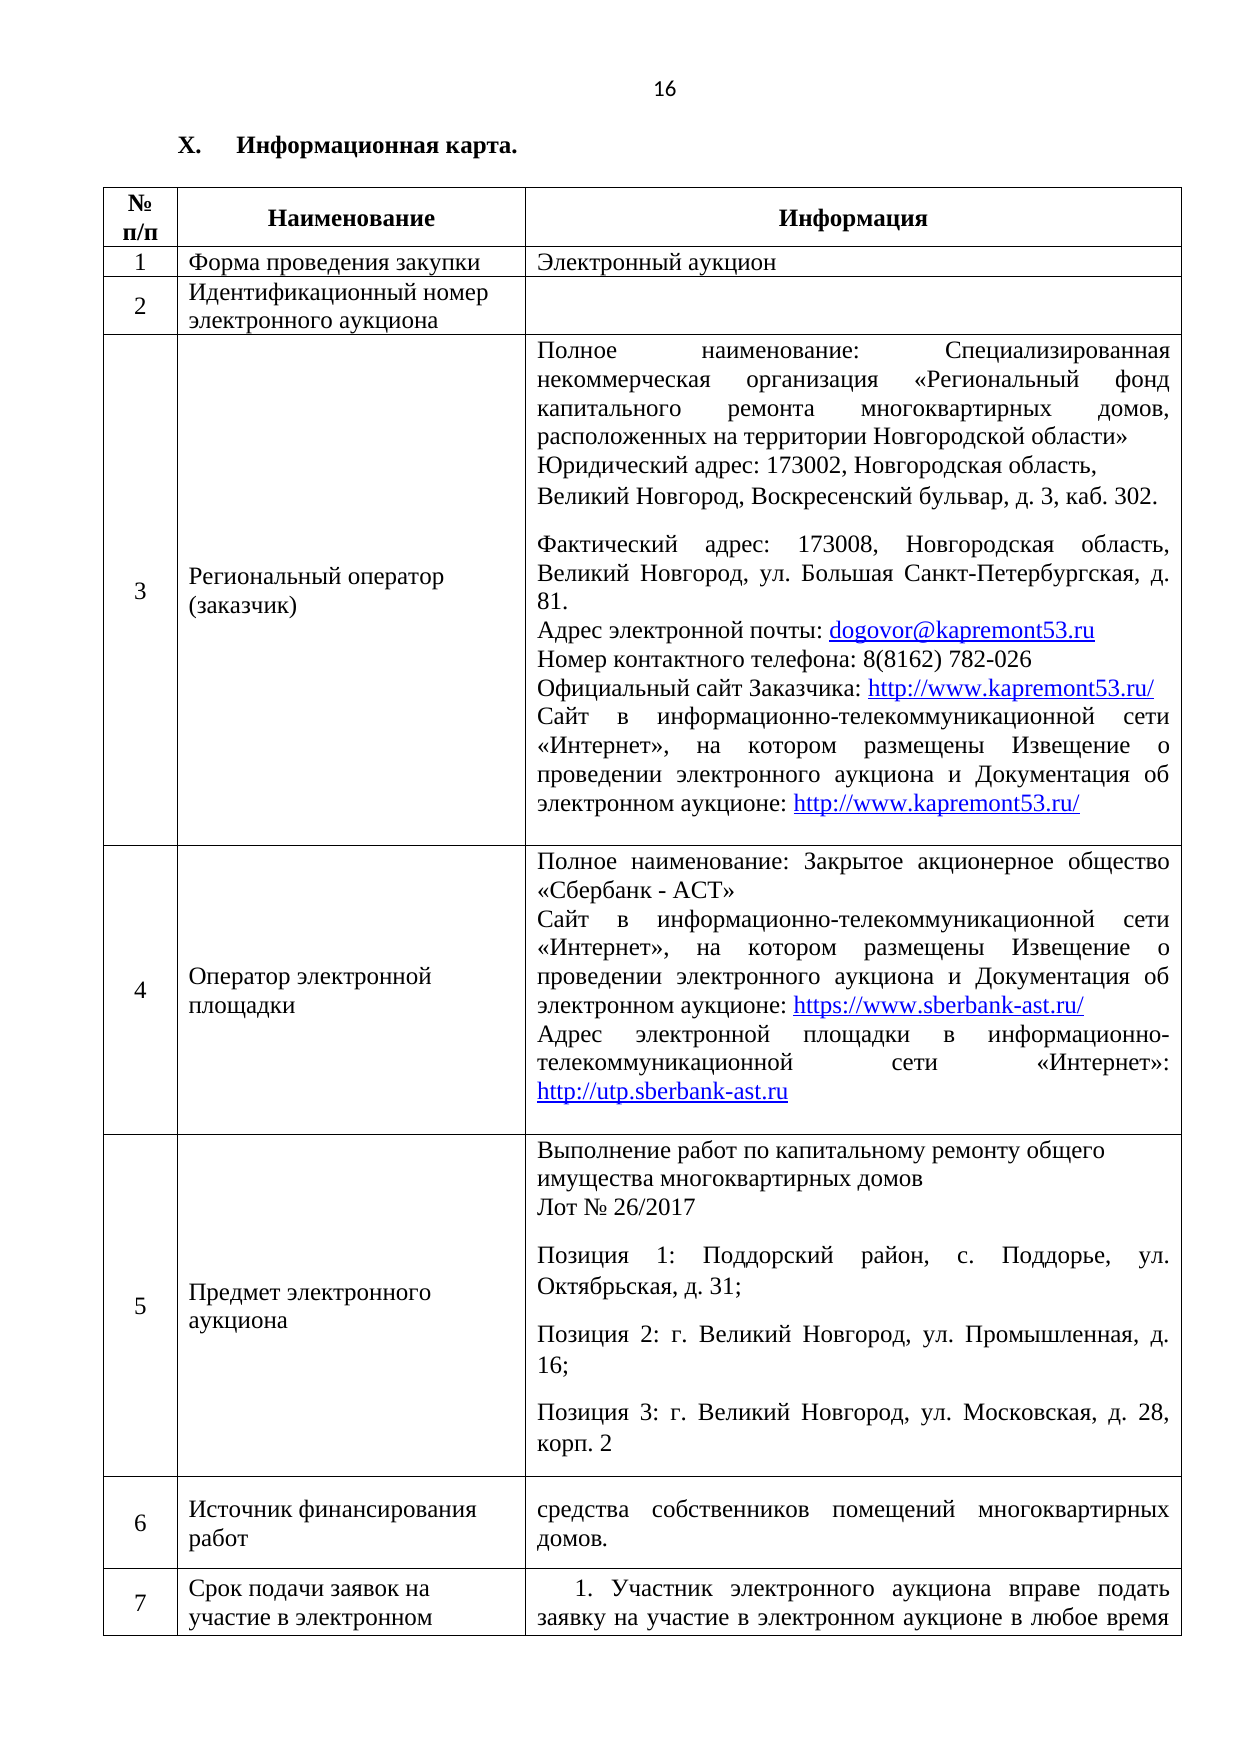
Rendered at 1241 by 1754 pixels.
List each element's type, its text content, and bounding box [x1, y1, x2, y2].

list Информационная карта. [177, 130, 1152, 158]
table_cell Источник финансирования работ [178, 1477, 525, 1568]
table_cell Полное наименование: Закрытое акционерное общество «Сбербанк - АСТ» Сайт в информационно-телекоммуникационной сети «Интернет», на котором размещены Извещение о проведении электронного аукциона и Документация об электронном аукционе: https://www.sberbank-ast.ru/ Адрес электронной площадки в информационно-телекоммуникационной сети «Интернет»: http://utp.sberbank-ast.ru [526, 846, 1181, 1134]
table_cell 3 [104, 335, 177, 845]
table_header Информация [526, 188, 1181, 246]
table_cell Форма проведения закупки [178, 247, 525, 276]
table_cell средства собственников помещений многоквартирных домов. [526, 1477, 1181, 1568]
table_cell Оператор электронной площадки [178, 846, 525, 1134]
table_cell 6 [104, 1477, 177, 1568]
table_cell Предмет электронного аукциона [178, 1135, 525, 1476]
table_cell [178, 1569, 525, 1635]
table_cell Идентификационный номер электронного аукциона [178, 277, 525, 334]
table_cell 7 [104, 1569, 177, 1635]
table_cell 4 [104, 846, 177, 1134]
table_header № п/п [104, 188, 177, 246]
table_cell Полное наименование: Специализированная некоммерческая организация «Региональный фонд капитального ремонта многоквартирных домов, расположенных на территории Новгородской области» Юридический адрес: 173002, Новгородская область, Великий Новгород, Воскресенский бульвар, д. 3, каб. 302. Фактический адрес: 173008, Новгородская область, Великий Новгород, ул. Большая Санкт-Петербургская, д. 81. Адрес электронной почты: dogovor@kapremont53.ru Номер контактного телефона: 8(8162) 782-026 Официальный сайт Заказчика: http://www.kapremont53.ru/ Сайт в информационно-телекоммуникационной сети «Интернет», на котором размещены Извещение о проведении электронного аукциона и Документация об электронном аукционе: http://www.kapremont53.ru/ [526, 335, 1181, 845]
table_cell Выполнение работ по капитальному ремонту общего имущества многоквартирных домов Лот № 26/2017 Позиция 1: Поддорский район, с. Поддорье, ул. Октябрьская, д. 31; Позиция 2: г. Великий Новгород, ул. Промышленная, д. 16; Позиция 3: г. Великий Новгород, ул. Московская, д. 28, корп. 2 [526, 1135, 1181, 1476]
table_cell Электронный аукцион [526, 247, 1181, 276]
table_cell 2 [104, 277, 177, 334]
table_cell [526, 277, 1181, 334]
table_cell Региональный оператор (заказчик) [178, 335, 525, 845]
table_cell 1 [104, 247, 177, 276]
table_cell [526, 1569, 1181, 1635]
table_header Наименование [178, 188, 525, 246]
table_cell 5 [104, 1135, 177, 1476]
